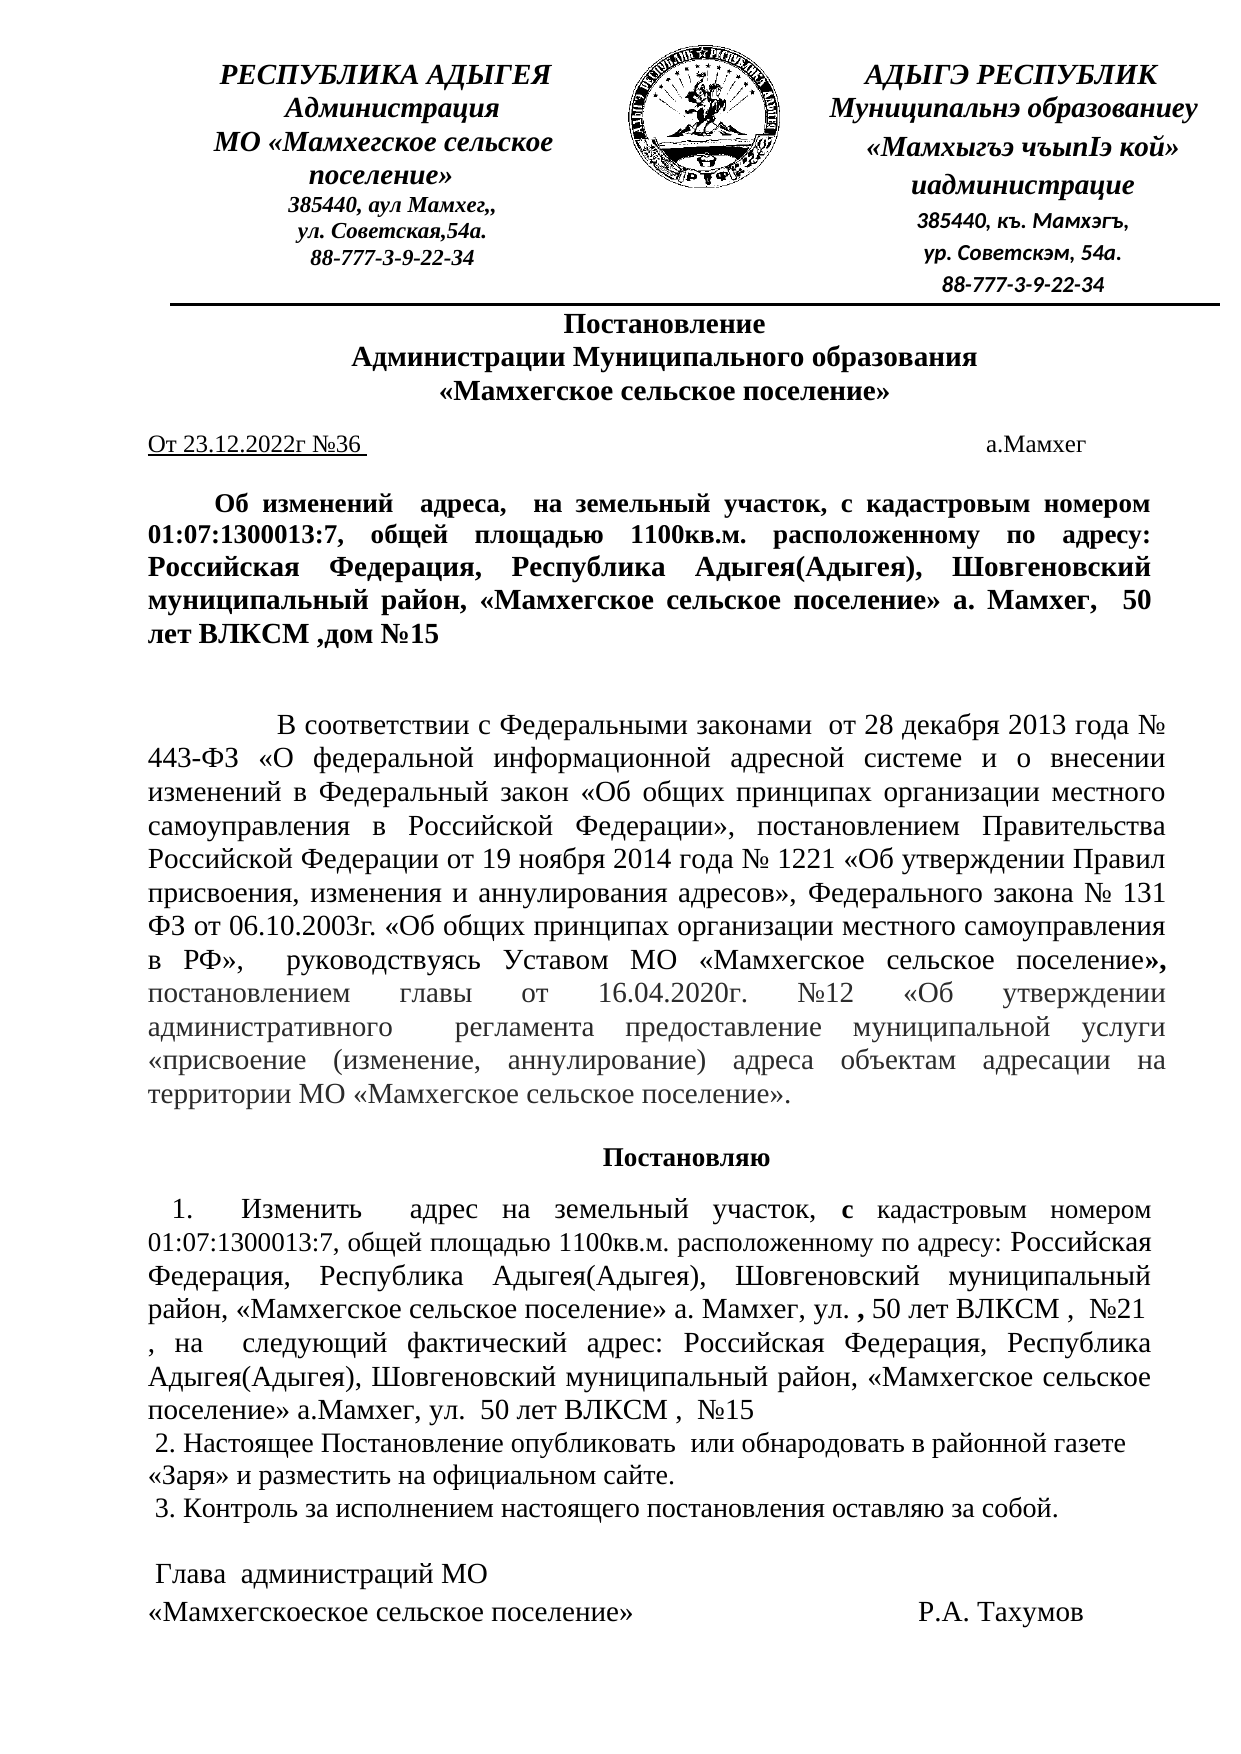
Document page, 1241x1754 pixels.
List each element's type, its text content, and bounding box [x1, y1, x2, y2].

text Глава администраций МО [148, 1556, 1167, 1589]
table_header РЕСПУБЛИКА АДЫГЕЯ Администрация МО «Мамхегское сельское поселение» 385440, аул Мамхег,, ул. Советская,54а. 88-777-3-9-22-34 [170, 44, 601, 303]
text Администрации Муниципального образования [177, 339, 1152, 373]
text В соответствии с Федеральными законами от 28 декабря 2013 года № 443-ФЗ «О федеральной информационной адресной системе и о внесении изменений в Федеральный закон «Об общих принципах организации местного самоуправления в Российской Федерации», постановлением Правительства Российской Федерации от 19 ноября 2014 года № 1221 «Об утверждении Правил присвоения, изменения и аннулирования адресов», Федерального закона № 131 ФЗ от 06.10.2003г. «Об общих принципах организации местного самоуправления в РФ», руководствуясь Уставом МО «Мамхегское сельское поселение», постановлением главы от 16.04.2020г. №12 «Об утверждении административного регламента предоставление муниципальной услуги «присвоение (изменение, аннулирование) адреса объектам адресации на территории МО «Мамхегское сельское поселение». [148, 707, 1167, 1109]
text , на следующий фактический адрес: Российская Федерация, Республика Адыгея(Адыгея), Шовгеновский муниципальный район, «Мамхегское сельское поселение» а.Мамхег, ул. 50 лет ВЛКСМ , №15 [422, 1392, 1152, 1426]
text Постановление [177, 306, 1152, 339]
text 1. Изменить адрес на земельный участок, с кадастровым номером 01:07:1300013:7, общей площадью 1100кв.м. расположенному по адресу: Российская Федерация, Республика Адыгея(Адыгея), Шовгеновский муниципальный район, «Мамхегское сельское поселение» а. Мамхег, ул. , 50 лет ВЛКСМ , №21 [148, 1191, 1152, 1258]
text Постановляю [148, 1141, 1167, 1172]
table_header АДЫГЭ РЕСПУБЛИК Муниципальнэ образованиеу «Мамхыгъэ чъыпIэ кой» иадминистрацие 385440, къ. Мамхэгъ, ур. Советскэм, 54а. 88-777-3-9-22-34 [807, 44, 1220, 303]
table_header [601, 44, 807, 303]
text Об изменений адреса, на земельный участок, с кадастровым номером 01:07:1300013:7, общей площадью 1100кв.м. расположенному по адресу: Российская Федерация, Республика Адыгея(Адыгея), Шовгеновский муниципальный район, «Мамхегское сельское поселение» а. Мамхег, 50 лет ВЛКСМ ,дом №15 [148, 582, 1152, 649]
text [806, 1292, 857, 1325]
text 2. Настоящее Постановление опубликовать или обнародовать в районной газете «Заря» и разместить на официальном сайте. 3. Контроль за исполнением настоящего постановления оставляю за собой. [148, 1426, 1167, 1523]
text Об изменений адреса, на земельный участок, с кадастровым номером 01:07:1300013:7, общей площадью 1100кв.м. расположенному по адресу: Российская Федерация, Республика Адыгея(Адыгея), Шовгеновский муниципальный район, «Мамхегское сельское поселение» а. Мамхег, 50 лет ВЛКСМ ,дом №15 [148, 487, 1152, 549]
text «Мамхегскоеское сельское поселение» Р.А. Тахумов [148, 1594, 1167, 1628]
text , на следующий фактический адрес: Российская Федерация, Республика Адыгея(Адыгея), Шовгеновский муниципальный район, «Мамхегское сельское поселение» а.Мамхег, ул. 50 лет ВЛКСМ , №15 [148, 1325, 683, 1359]
text «Мамхегское сельское поселение» [177, 373, 1152, 406]
picture [627, 44, 782, 190]
text От 23.12.2022г №36 а.Мамхег [148, 429, 1167, 458]
